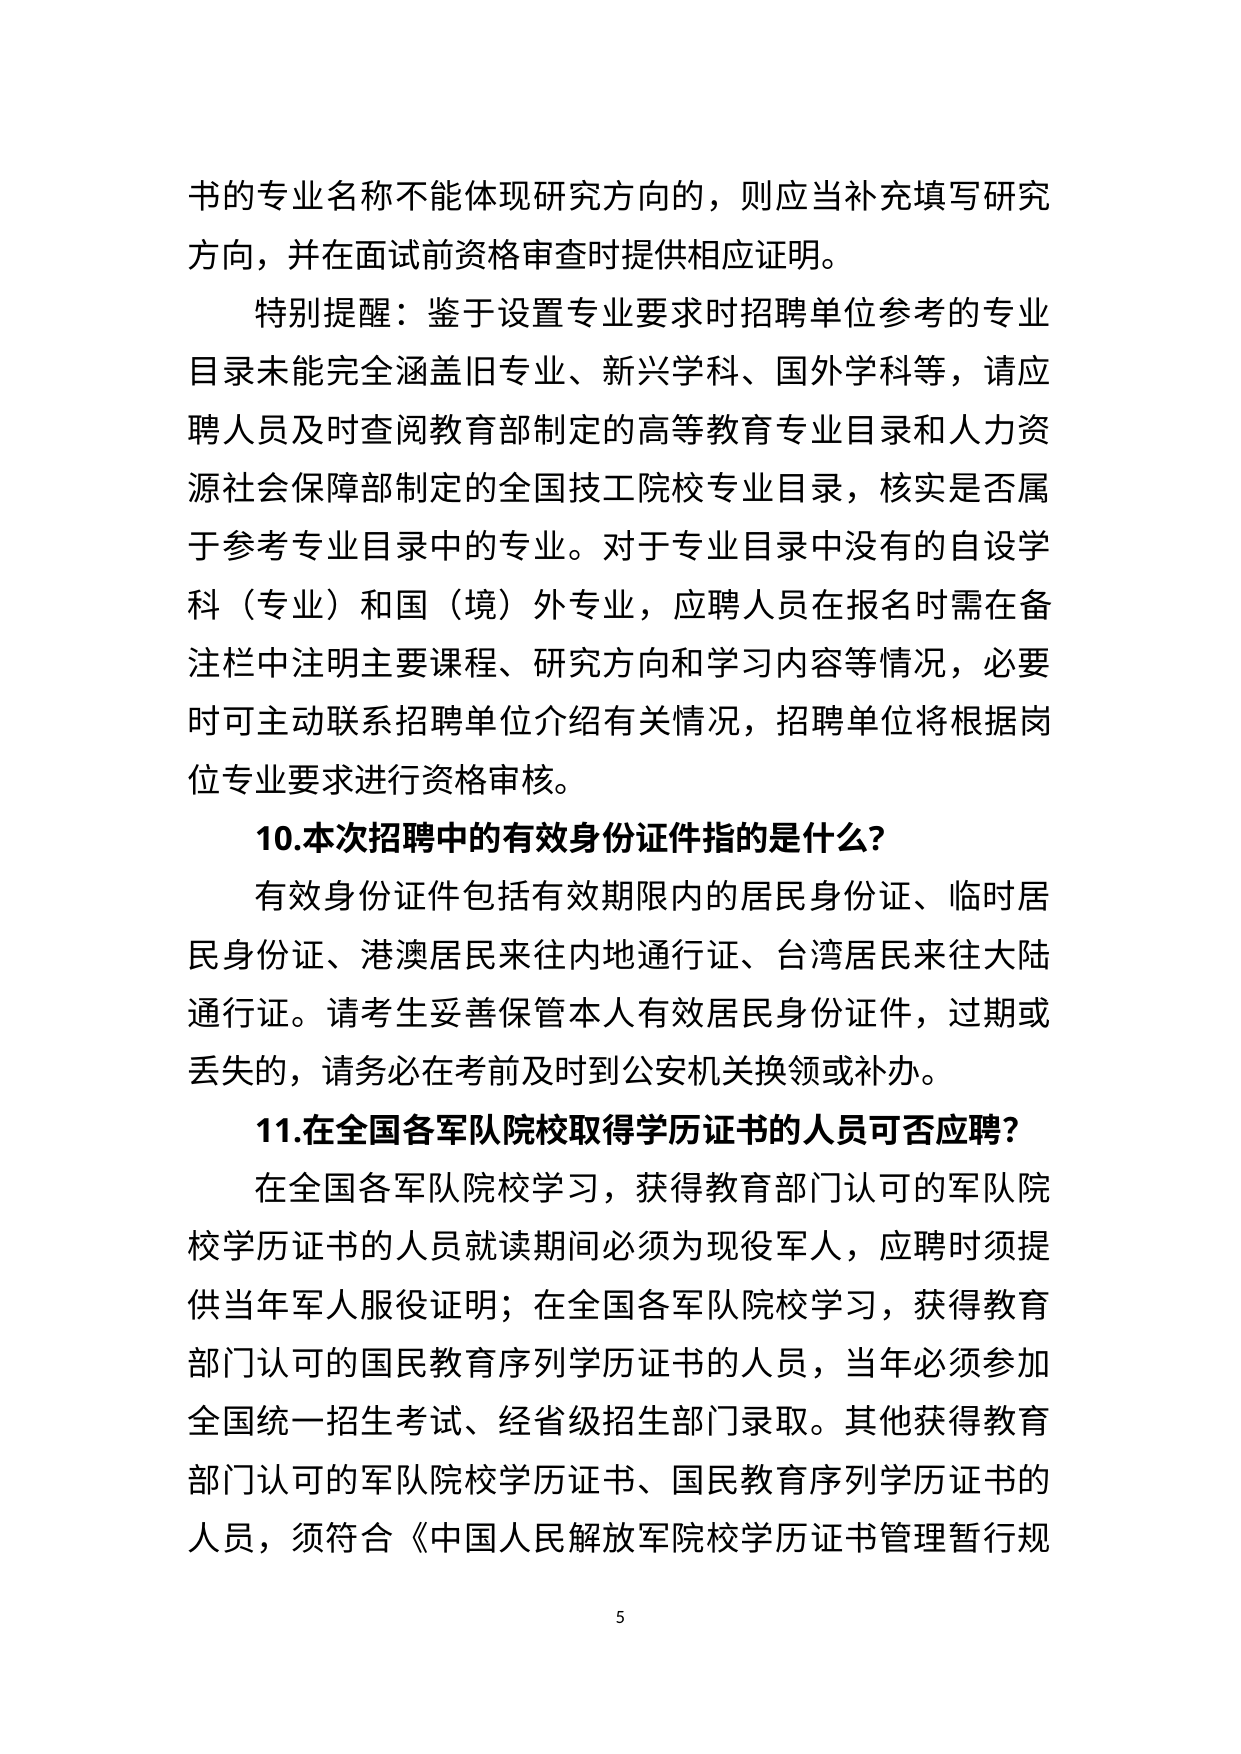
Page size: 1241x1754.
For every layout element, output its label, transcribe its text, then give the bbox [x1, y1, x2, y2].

text 10.本次招聘中的有效身份证件指的是什么? [187, 804, 1053, 862]
text 特别提醒：鉴于设置专业要求时招聘单位参考的专业目录未能完全涵盖旧专业、新兴学科、国外学科等，请应聘人员及时查阅教育部制定的高等教育专业目录和人力资源社会保障部制定的全国技工院校专业目录，核实是否属于参考专业目录中的专业。对于专业目录中没有的自设学科（专业）和国（境）外专业，应聘人员在报名时需在备注栏中注明主要课程、研究方向和学习内容等情况，必要时可主动联系招聘单位介绍有关情况，招聘单位将根据岗位专业要求进行资格审核。 [187, 279, 1053, 804]
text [187, 1154, 1053, 1562]
text 11.在全国各军队院校取得学历证书的人员可否应聘？ [187, 1095, 1053, 1154]
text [187, 162, 1053, 279]
text 有效身份证件包括有效期限内的居民身份证、临时居民身份证、港澳居民来往内地通行证、台湾居民来往大陆通行证。请考生妥善保管本人有效居民身份证件，过期或丢失的，请务必在考前及时到公安机关换领或补办。 [187, 862, 1053, 1095]
